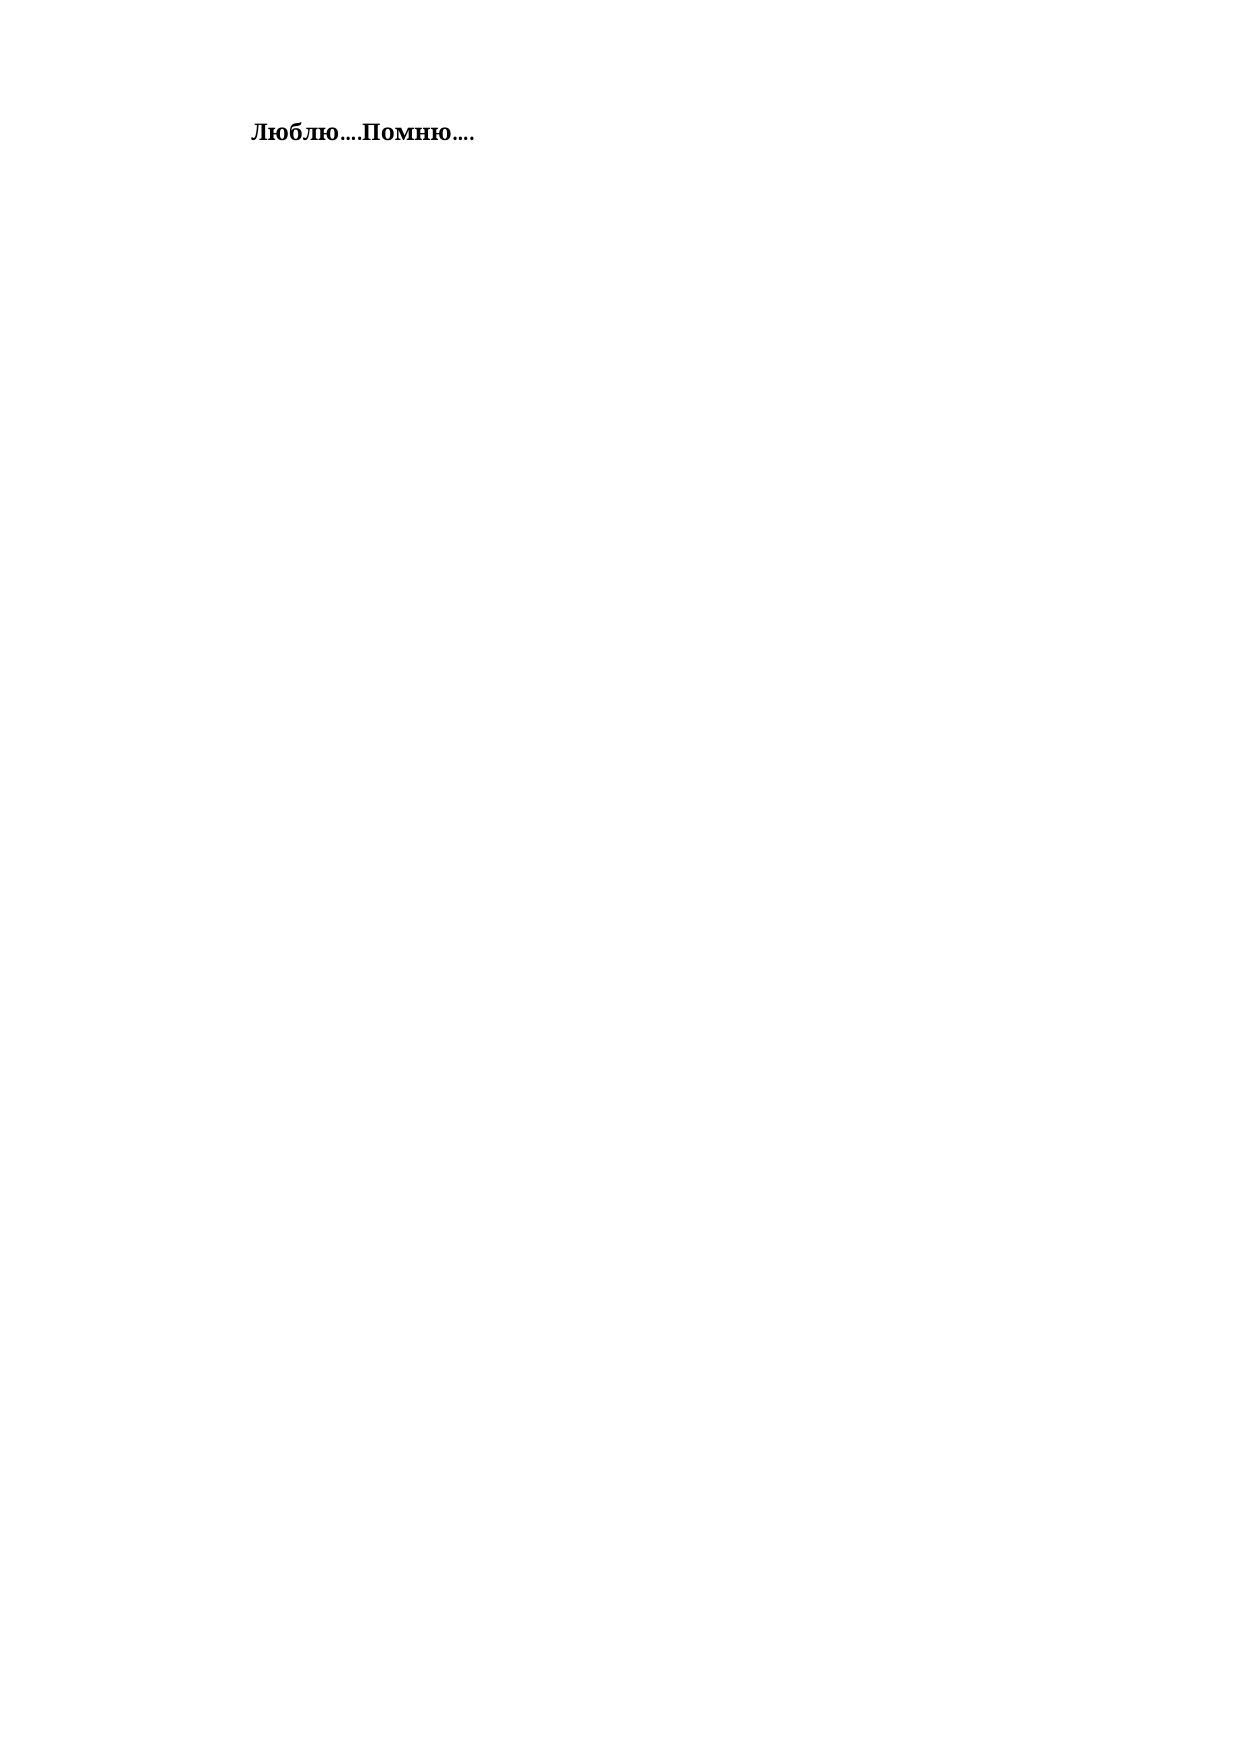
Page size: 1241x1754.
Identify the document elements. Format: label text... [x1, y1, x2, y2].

text Люблю….Помню…. [177, 118, 1069, 146]
